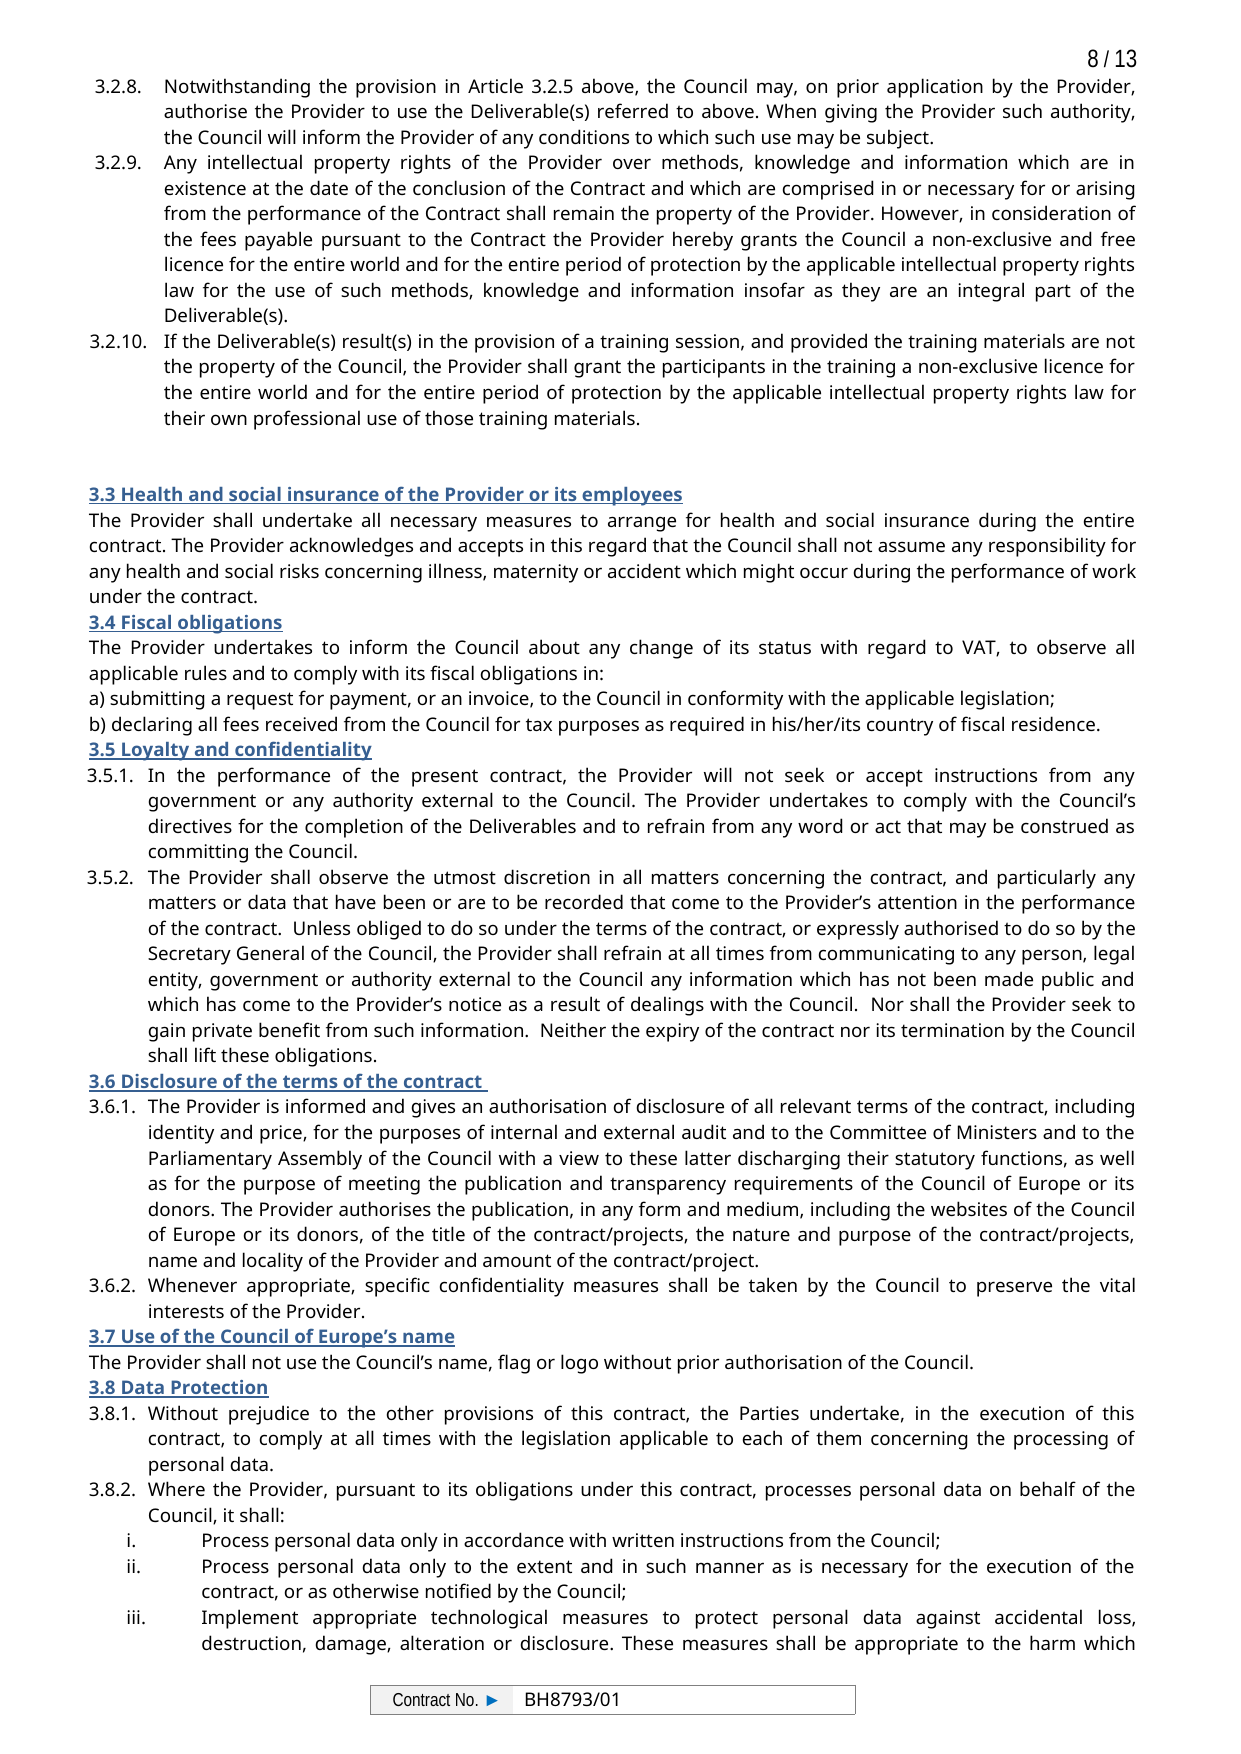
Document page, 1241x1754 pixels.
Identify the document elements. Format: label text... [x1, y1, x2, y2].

list Without prejudice to the other provisions of this contract, the Parties undertake, in the execution of this contract, to comply at all times with the legislation applicable to each of them concerning the processing of personal data. [89, 1400, 1137, 1477]
text The Provider undertakes to inform the Council about any change of its status with regard to VAT, to observe all applicable rules and to comply with its fiscal obligations in: [89, 634, 1137, 686]
text a) submitting a request for payment, or an invoice, to the Council in conformity with the applicable legislation; [89, 686, 1137, 711]
list The Provider shall observe the utmost discretion in all matters concerning the contract, and particularly any matters or data that have been or are to be recorded that come to the Provider’s attention in the performance of the contract. Unless obliged to do so under the terms of the contract, or expressly authorised to do so by the Secretary General of the Council, the Provider shall refrain at all times from communicating to any person, legal entity, government or authority external to the Council any information which has not been made public and which has come to the Provider’s notice as a result of dealings with the Council. Nor shall the Provider seek to gain private benefit from such information. Neither the expiry of the contract nor its termination by the Council shall lift these obligations. [110, 864, 1137, 1068]
list Process personal data only in accordance with written instructions from the Council; [126, 1528, 1137, 1553]
list Where the Provider, pursuant to its obligations under this contract, processes personal data on behalf of the Council, it shall: [89, 1477, 1137, 1528]
list Whenever appropriate, specific confidentiality measures shall be taken by the Council to preserve the vital interests of the Provider. [89, 1272, 1137, 1323]
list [126, 1604, 1137, 1655]
text 3.4 Fiscal obligations [89, 609, 1137, 634]
list Any intellectual property rights of the Provider over methods, knowledge and information which are in existence at the date of the conclusion of the Contract and which are comprised in or necessary for or arising from the performance of the Contract shall remain the property of the Provider. However, in consideration of the fees payable pursuant to the Contract the Provider hereby grants the Council a non-exclusive and free licence for the entire world and for the entire period of protection by the applicable intellectual property rights law for the use of such methods, knowledge and information insofar as they are an integral part of the Deliverable(s). [118, 149, 1137, 328]
list The Provider is informed and gives an authorisation of disclosure of all relevant terms of the contract, including identity and price, for the purposes of internal and external audit and to the Committee of Ministers and to the Parliamentary Assembly of the Council with a view to these latter discharging their statutory functions, as well as for the purpose of meeting the publication and transparency requirements of the Council of Europe or its donors. The Provider authorises the publication, in any form and medium, including the websites of the Council of Europe or its donors, of the title of the contract/projects, the nature and purpose of the contract/projects, name and locality of the Provider and amount of the contract/project. [89, 1094, 1137, 1272]
text 3.7 Use of the Council of Europe’s name [89, 1323, 1137, 1349]
text 3.3 Health and social insurance of the Provider or its employees [89, 481, 1137, 507]
list Process personal data only to the extent and in such manner as is necessary for the execution of the contract, or as otherwise notified by the Council; [126, 1553, 1137, 1604]
text 3.5 Loyalty and confidentiality [89, 737, 1137, 762]
text 3.6 Disclosure of the terms of the contract [89, 1068, 1137, 1094]
text The Provider shall undertake all necessary measures to arrange for health and social insurance during the entire contract. The Provider acknowledges and accepts in this regard that the Council shall not assume any responsibility for any health and social risks concerning illness, maternity or accident which might occur during the performance of work under the contract. [89, 507, 1137, 609]
text 3.8 Data Protection [89, 1374, 1137, 1400]
list Notwithstanding the provision in Article 3.2.5 above, the Council may, on prior application by the Provider, authorise the Provider to use the Deliverable(s) referred to above. When giving the Provider such authority, the Council will inform the Provider of any conditions to which such use may be subject. [118, 73, 1137, 149]
list If the Deliverable(s) result(s) in the provision of a training session, and provided the training materials are not the property of the Council, the Provider shall grant the participants in the training a non-exclusive licence for the entire world and for the entire period of protection by the applicable intellectual property rights law for their own professional use of those training materials. [118, 328, 1137, 430]
list In the performance of the present contract, the Provider will not seek or accept instructions from any government or any authority external to the Council. The Provider undertakes to comply with the Council’s directives for the completion of the Deliverables and to refrain from any word or act that may be construed as committing the Council. [110, 762, 1137, 864]
text b) declaring all fees received from the Council for tax purposes as required in his/her/its country of fiscal residence. [89, 711, 1137, 737]
text The Provider shall not use the Council’s name, flag or logo without prior authorisation of the Council. [89, 1349, 1137, 1374]
